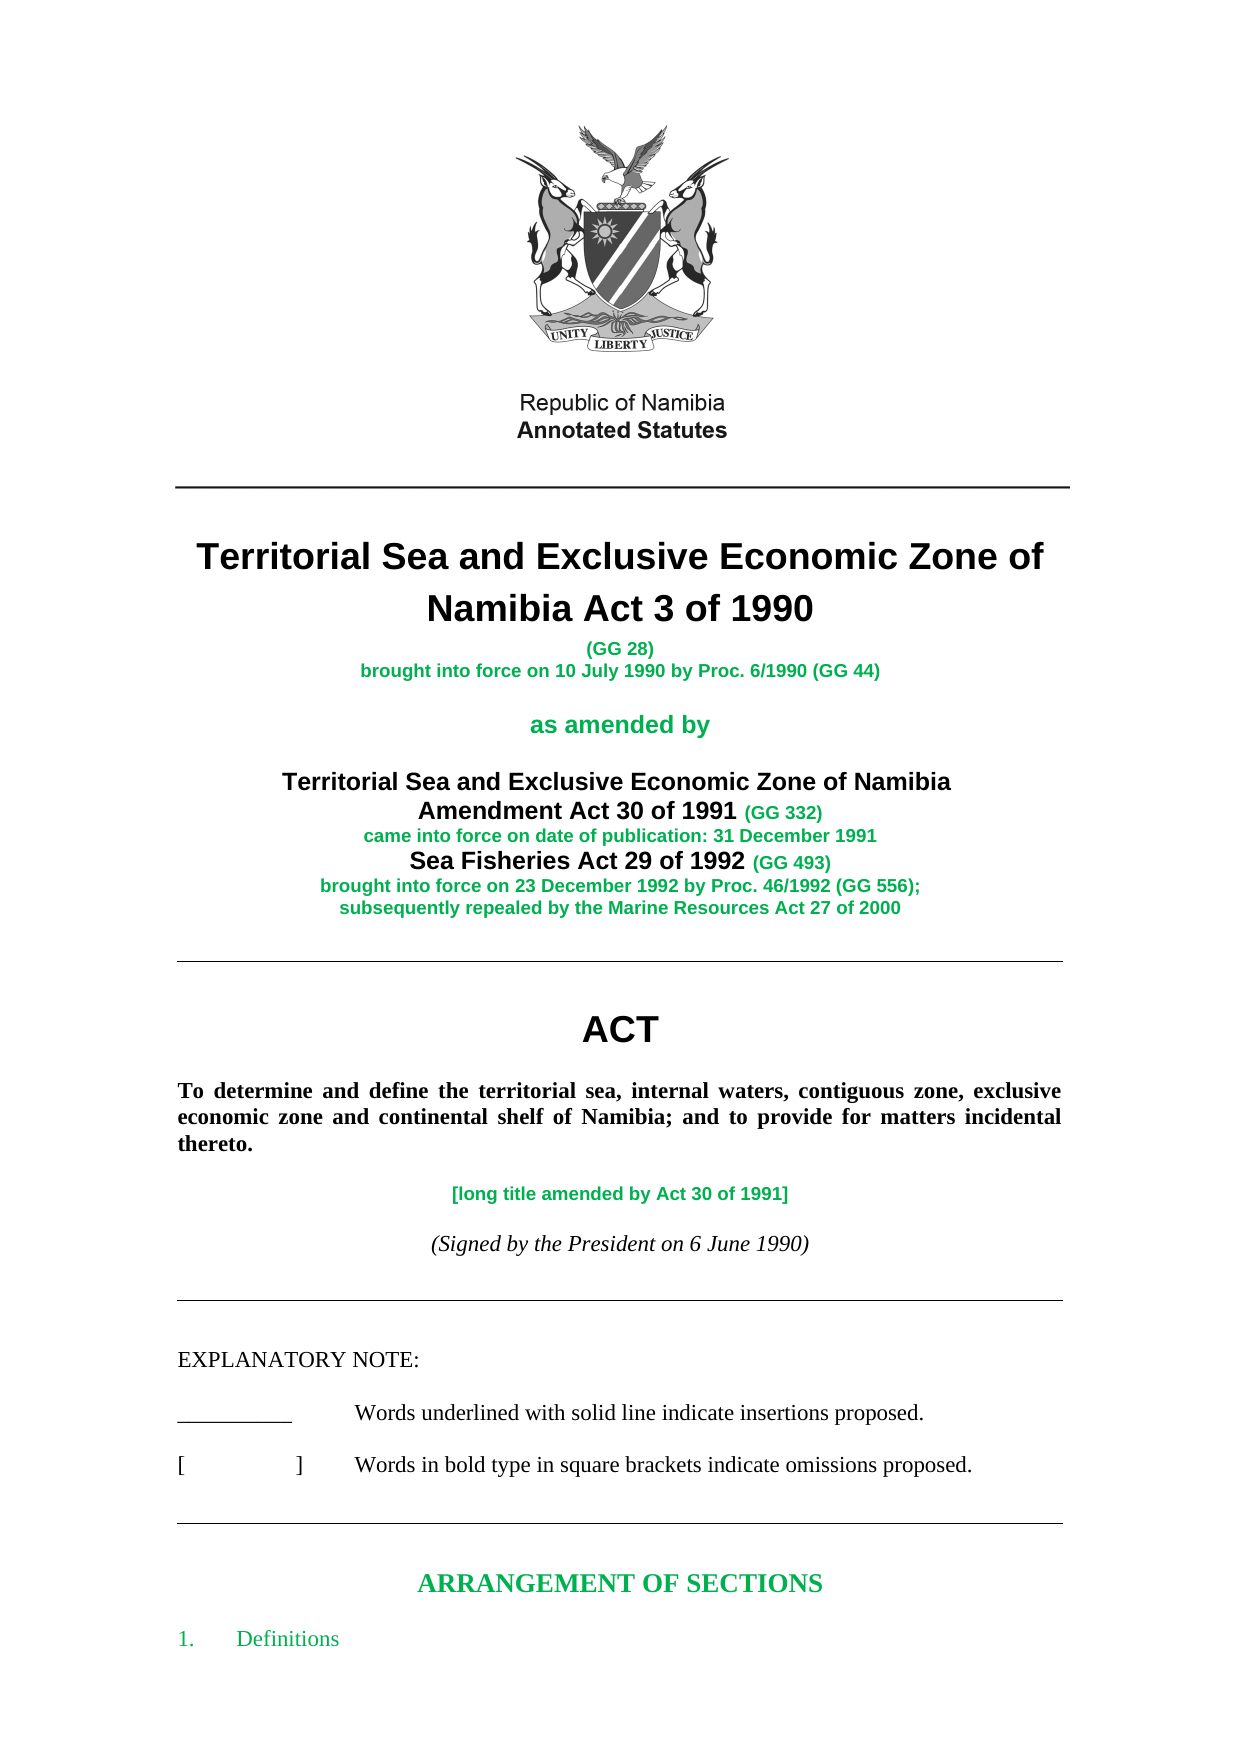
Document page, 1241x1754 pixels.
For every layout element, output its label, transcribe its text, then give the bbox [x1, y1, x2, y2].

text as amended by [177, 710, 1063, 738]
text [long title amended by Act 30 of 1991] [177, 1182, 1063, 1204]
text brought into force on 23 December 1992 by Proc. 46/1992 (GG 556); [177, 875, 1063, 897]
text subsequently repealed by the Marine Resources Act 27 of 2000 [177, 897, 1063, 918]
picture [0, 0, 1241, 492]
text came into force on date of publication: 31 December 1991 [177, 825, 1063, 846]
text To determine and define the territorial sea, internal waters, contiguous zone, exclusive economic zone and continental shelf of Namibia; and to provide for matters incidental thereto. [177, 1077, 1063, 1156]
text (GG 28) [177, 638, 1063, 659]
text brought into force on 10 July 1990 by Proc. 6/1990 (GG 44) [177, 659, 1063, 681]
text [ ] Words in bold type in square brackets indicate omissions proposed. [177, 1451, 1063, 1478]
text Territorial Sea and Exclusive Economic Zone of Namibia Amendment Act 30 of 1991 (GG 332) [177, 767, 1063, 825]
text Sea Fisheries Act 29 of 1992 (GG 493) [177, 846, 1063, 875]
text 1. Definitions [177, 1625, 1063, 1651]
text Territorial Sea and Exclusive Economic Zone of Namibia Act 3 of 1990 [177, 534, 1063, 638]
text ARRANGEMENT OF SECTIONS [177, 1567, 1063, 1598]
text EXPLANATORY NOTE: [177, 1346, 1063, 1372]
text (Signed by the President on 6 June 1990) [177, 1230, 1063, 1257]
text ACT [177, 1007, 1063, 1051]
text __________ Words underlined with solid line indicate insertions proposed. [177, 1399, 1063, 1425]
